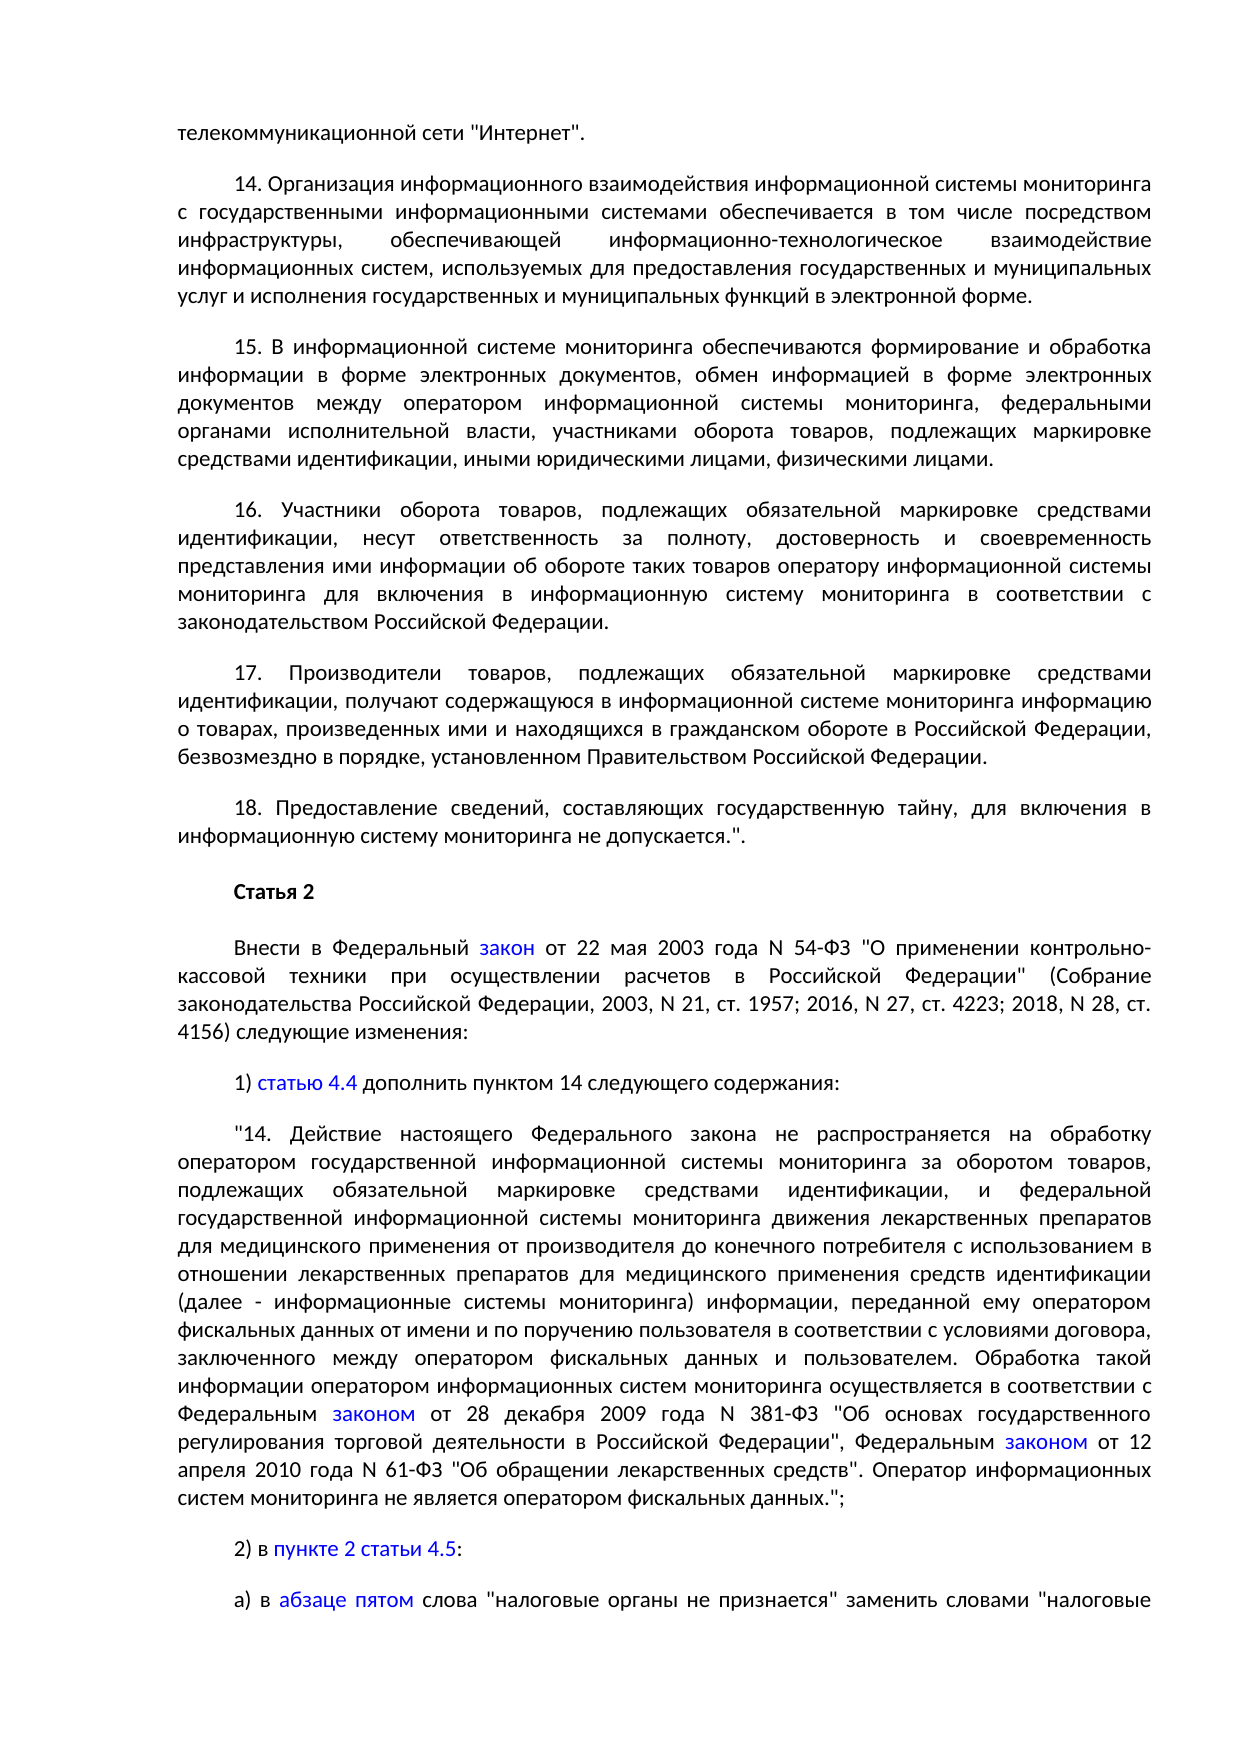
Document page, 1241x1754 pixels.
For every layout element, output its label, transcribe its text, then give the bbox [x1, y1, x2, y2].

text 2) в пункте 2 статьи 4.5: [177, 1534, 1152, 1562]
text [177, 1585, 1152, 1613]
title Статья 2 [177, 877, 1152, 905]
text "14. Действие настоящего Федерального закона не распространяется на обработку оператором государственной информационной системы мониторинга за оборотом товаров, подлежащих обязательной маркировке средствами идентификации, и федеральной государственной информационной системы мониторинга движения лекарственных препаратов для медицинского применения от производителя до конечного потребителя с использованием в отношении лекарственных препаратов для медицинского применения средств идентификации (далее - информационные системы мониторинга) информации, переданной ему оператором фискальных данных от имени и по поручению пользователя в соответствии с условиями договора, заключенного между оператором фискальных данных и пользователем. Обработка такой информации оператором информационных систем мониторинга осуществляется в соответствии с Федеральным законом от 28 декабря 2009 года N 381-ФЗ "Об основах государственного регулирования торговой деятельности в Российской Федерации", Федеральным законом от 12 апреля 2010 года N 61-ФЗ "Об обращении лекарственных средств". Оператор информационных систем мониторинга не является оператором фискальных данных."; [177, 1119, 1152, 1511]
text 16. Участники оборота товаров, подлежащих обязательной маркировке средствами идентификации, несут ответственность за полноту, достоверность и своевременность представления ими информации об обороте таких товаров оператору информационной системы мониторинга для включения в информационную систему мониторинга в соответствии с законодательством Российской Федерации. [177, 495, 1152, 635]
text 18. Предоставление сведений, составляющих государственную тайну, для включения в информационную систему мониторинга не допускается.". [177, 793, 1152, 849]
text 14. Организация информационного взаимодействия информационной системы мониторинга с государственными информационными системами обеспечивается в том числе посредством инфраструктуры, обеспечивающей информационно-технологическое взаимодействие информационных систем, используемых для предоставления государственных и муниципальных услуг и исполнения государственных и муниципальных функций в электронной форме. [177, 169, 1152, 309]
text 15. В информационной системе мониторинга обеспечиваются формирование и обработка информации в форме электронных документов, обмен информацией в форме электронных документов между оператором информационной системы мониторинга, федеральными органами исполнительной власти, участниками оборота товаров, подлежащих маркировке средствами идентификации, иными юридическими лицами, физическими лицами. [177, 332, 1152, 472]
text 17. Производители товаров, подлежащих обязательной маркировке средствами идентификации, получают содержащуюся в информационной системе мониторинга информацию о товарах, произведенных ими и находящихся в гражданском обороте в Российской Федерации, безвозмездно в порядке, установленном Правительством Российской Федерации. [177, 658, 1152, 770]
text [177, 118, 1152, 146]
text Внести в Федеральный закон от 22 мая 2003 года N 54-ФЗ "О применении контрольно-кассовой техники при осуществлении расчетов в Российской Федерации" (Собрание законодательства Российской Федерации, 2003, N 21, ст. 1957; 2016, N 27, ст. 4223; 2018, N 28, ст. 4156) следующие изменения: [177, 933, 1152, 1045]
text 1) статью 4.4 дополнить пунктом 14 следующего содержания: [177, 1068, 1152, 1096]
